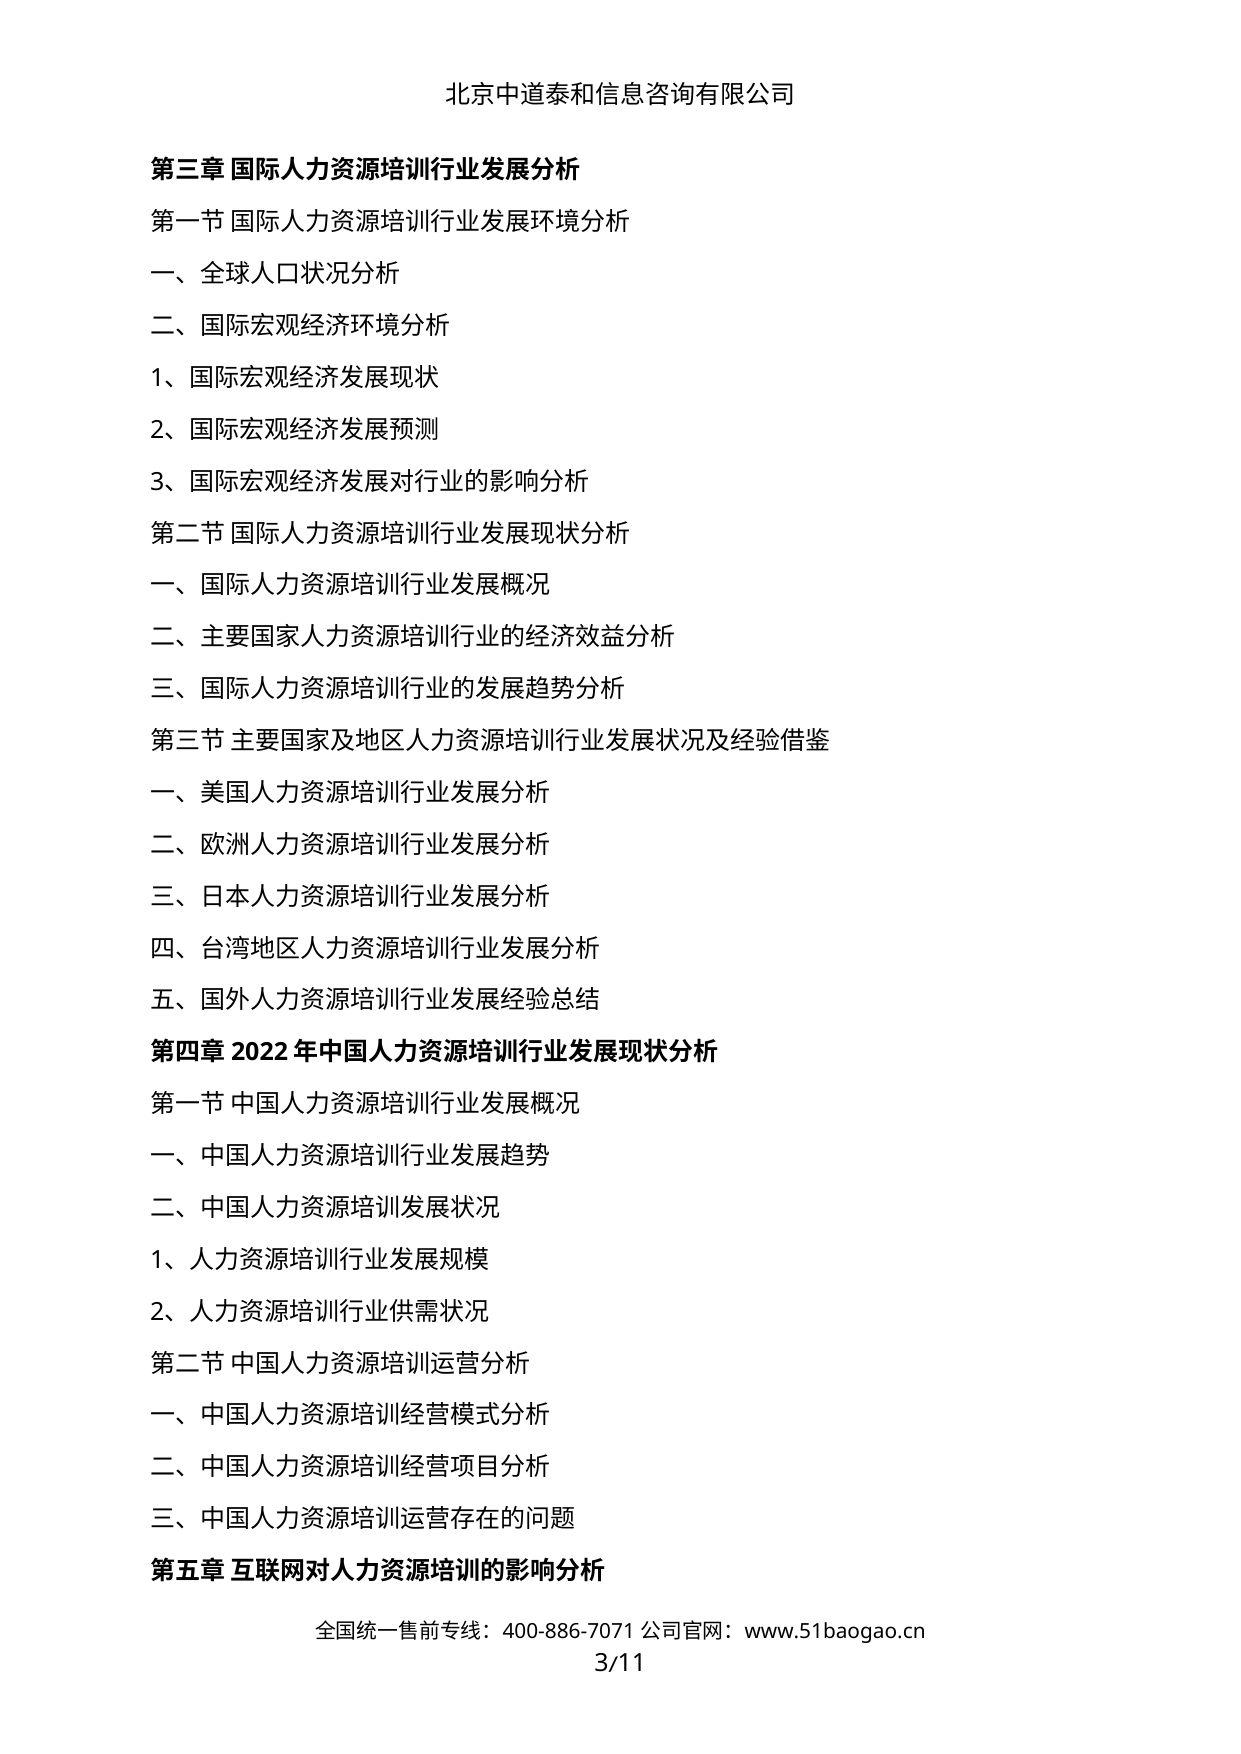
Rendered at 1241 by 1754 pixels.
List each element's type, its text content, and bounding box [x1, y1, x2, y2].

text 二、中国人力资源培训发展状况 [150, 1187, 1090, 1224]
text 第二节 中国人力资源培训运营分析 [150, 1343, 1090, 1379]
text 第三章 国际人力资源培训行业发展分析 [150, 150, 1090, 186]
text 二、主要国家人力资源培训行业的经济效益分析 [150, 617, 1090, 653]
text 二、中国人力资源培训经营项目分析 [150, 1447, 1090, 1483]
text 一、国际人力资源培训行业发展概况 [150, 565, 1090, 601]
text 3、国际宏观经济发展对行业的影响分析 [150, 461, 1090, 497]
text 第五章 互联网对人力资源培训的影响分析 [150, 1551, 1090, 1587]
text 四、台湾地区人力资源培训行业发展分析 [150, 928, 1090, 964]
text 三、日本人力资源培训行业发展分析 [150, 876, 1090, 912]
text 2、人力资源培训行业供需状况 [150, 1291, 1090, 1327]
text 一、中国人力资源培训经营模式分析 [150, 1395, 1090, 1431]
text 2、国际宏观经济发展预测 [150, 409, 1090, 446]
text 一、全球人口状况分析 [150, 254, 1090, 290]
text 第四章 2022年中国人力资源培训行业发展现状分析 [150, 1032, 1090, 1068]
text 第一节 国际人力资源培训行业发展环境分析 [150, 202, 1090, 238]
text 一、美国人力资源培训行业发展分析 [150, 772, 1090, 809]
text 1、人力资源培训行业发展规模 [150, 1239, 1090, 1276]
text 三、中国人力资源培训运营存在的问题 [150, 1499, 1090, 1535]
text 第一节 中国人力资源培训行业发展概况 [150, 1084, 1090, 1120]
text 三、国际人力资源培训行业的发展趋势分析 [150, 669, 1090, 705]
text 五、国外人力资源培训行业发展经验总结 [150, 980, 1090, 1016]
text 二、国际宏观经济环境分析 [150, 306, 1090, 342]
text 一、中国人力资源培训行业发展趋势 [150, 1136, 1090, 1172]
text 二、欧洲人力资源培训行业发展分析 [150, 824, 1090, 861]
text 1、国际宏观经济发展现状 [150, 357, 1090, 394]
text 第二节 国际人力资源培训行业发展现状分析 [150, 513, 1090, 549]
text 第三节 主要国家及地区人力资源培训行业发展状况及经验借鉴 [150, 721, 1090, 757]
